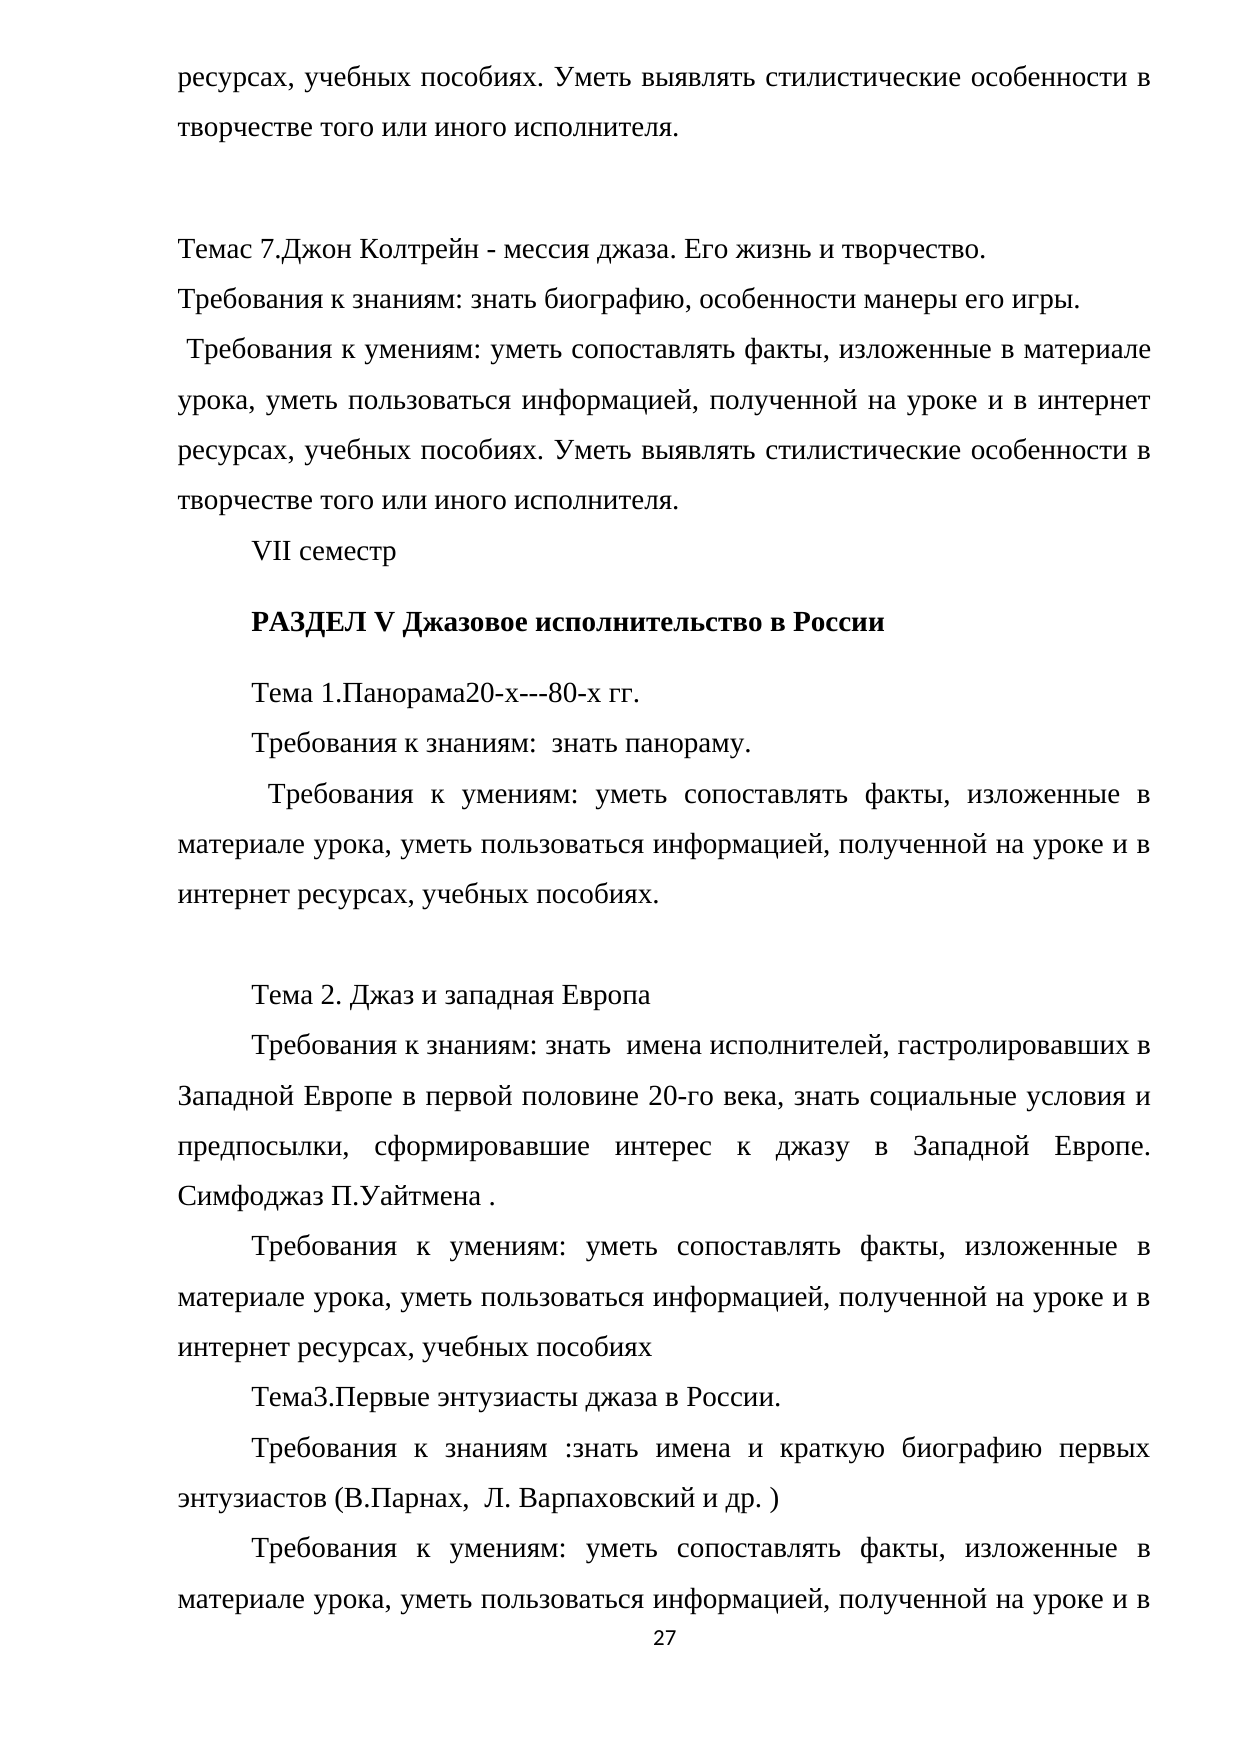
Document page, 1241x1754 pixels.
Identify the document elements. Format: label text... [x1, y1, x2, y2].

text Темас 7.Джон Колтрейн - мессия джаза. Его жизнь и творчество. [177, 231, 1152, 264]
text Требования к умениям: уметь сопоставлять факты, изложенные в материале урока, уметь пользоваться информацией, полученной на уроке и в интернет ресурсах, учебных пособиях [177, 1228, 1152, 1363]
text Требования к знаниям: знать имена исполнителей, гастролировавших в Западной Европе в первой половине 20-го века, знать социальные условия и предпосылки, сформировавшие интерес к джазу в Западной Европе. Симфоджаз П.Уайтмена . [177, 1027, 1152, 1212]
text Требования к знаниям :знать имена и краткую биографию первых энтузиастов (В.Парнах, Л. Варпаховский и др. ) [177, 1430, 1152, 1514]
text Тема3.Первые энтузиасты джаза в России. [177, 1379, 1152, 1413]
text Требования к умениям: уметь сопоставлять факты, изложенные в материале урока, уметь пользоваться информацией, полученной на уроке и в интернет ресурсах, учебных пособиях. [177, 776, 1152, 910]
text РАЗДЕЛ V Джазовое исполнительство в России [177, 604, 1152, 637]
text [177, 59, 1152, 143]
text VII семестр [177, 533, 1152, 566]
text Тема 2. Джаз и западная Европа [177, 977, 1152, 1011]
text Требования к знаниям: знать биографию, особенности манеры его игры. [177, 281, 1152, 315]
text Тема 1.Панорама20-х---80-х гг. [177, 675, 1152, 709]
text Требования к знаниям: знать панораму. [177, 725, 1152, 759]
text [177, 1530, 1152, 1614]
